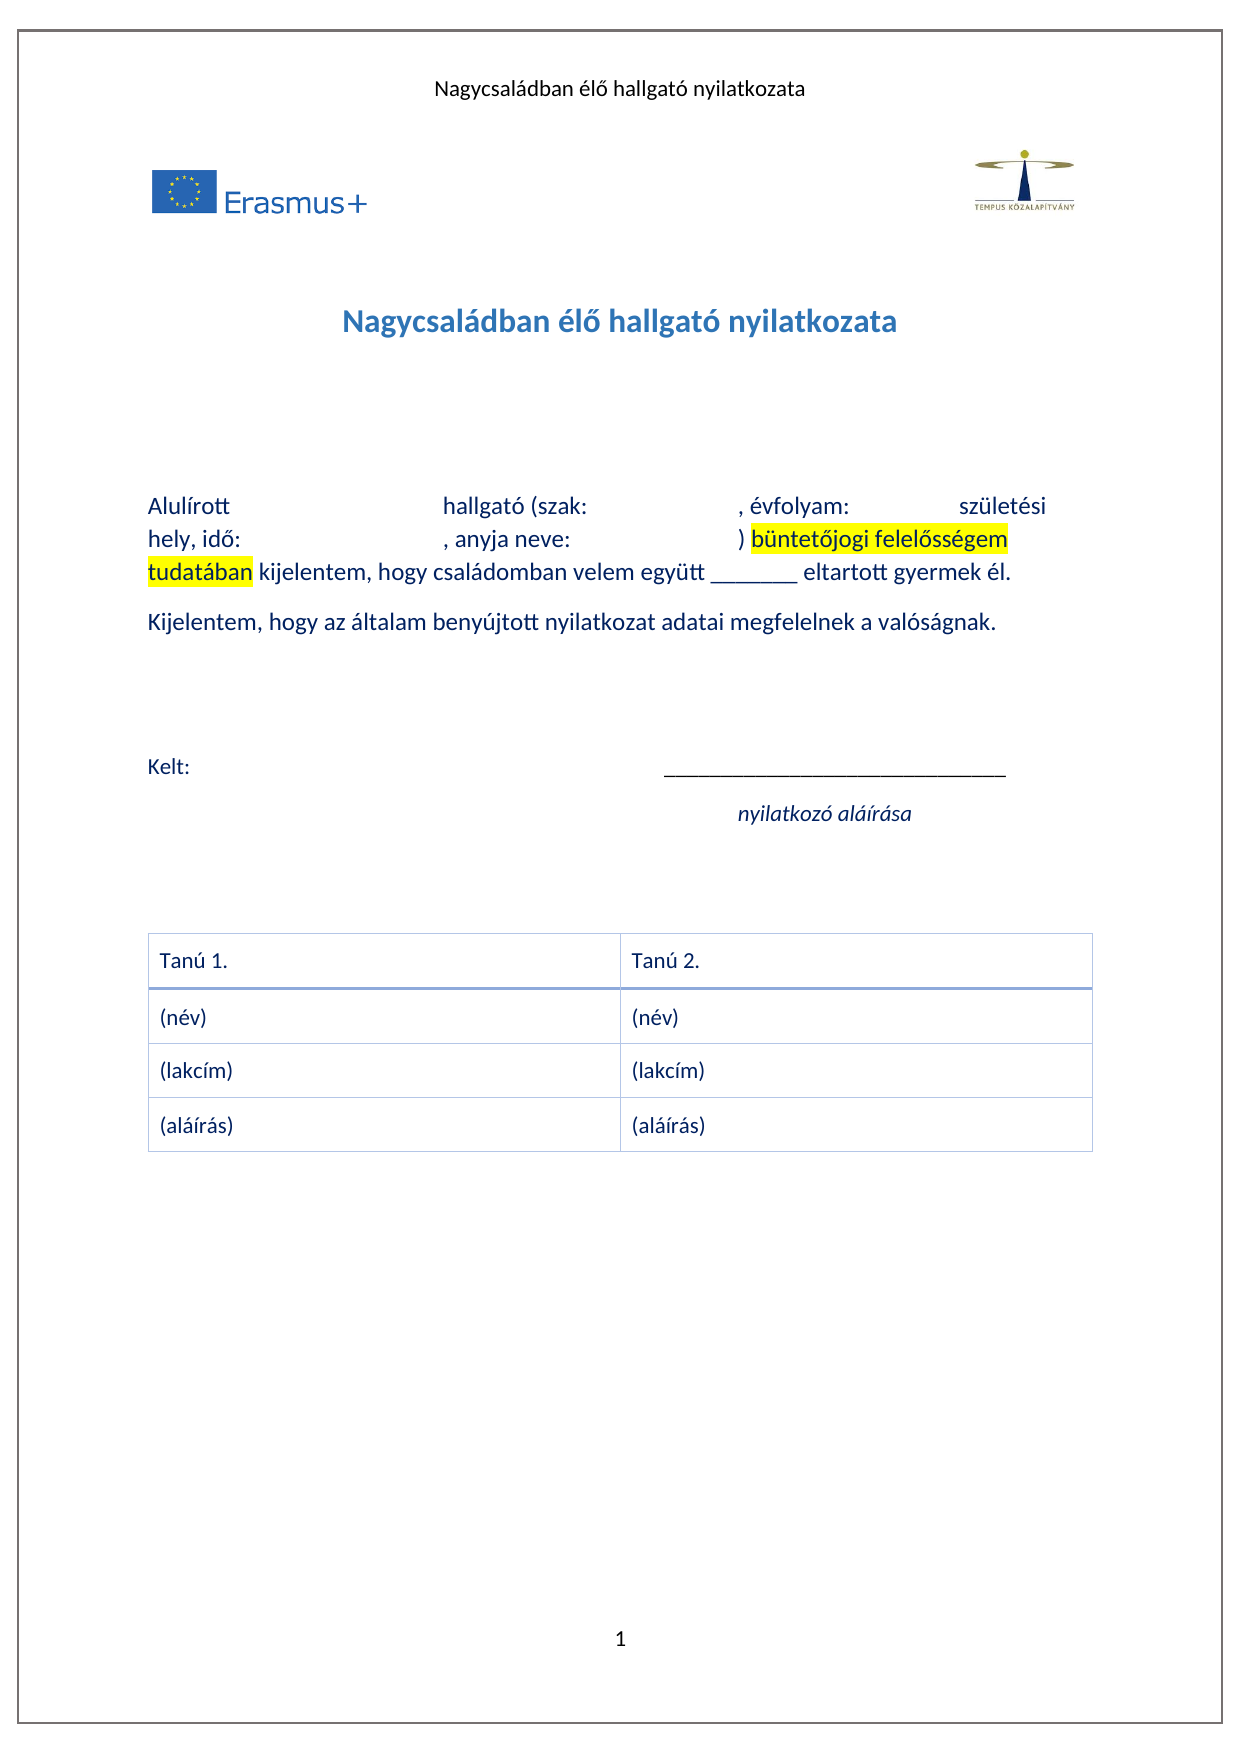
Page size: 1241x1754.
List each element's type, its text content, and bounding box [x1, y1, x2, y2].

picture [147, 130, 371, 254]
picture [960, 121, 1093, 254]
table_cell (lakcím) [149, 1044, 620, 1097]
table_cell (aláírás) [149, 1098, 620, 1151]
text Kijelentem, hogy az általam benyújtott nyilatkozat adatai megfelelnek a valóságnak. [148, 606, 1093, 636]
text Kelt: ______________________________ [148, 752, 1093, 780]
table_header Tanú 1. [149, 934, 620, 987]
table_cell (név) [621, 990, 1092, 1043]
table_cell (lakcím) [621, 1044, 1092, 1097]
table_header Tanú 2. [621, 934, 1092, 987]
table_cell (aláírás) [621, 1098, 1092, 1151]
subtitle Nagycsaládban élő hallgató nyilatkozata [148, 300, 1093, 341]
text nyilatkozó aláírása [664, 799, 1093, 827]
table_cell (név) [149, 990, 620, 1043]
text Alulírott hallgató (szak: , évfolyam: születési hely, idő: , anyja neve: ) büntetőjogi felelősségem tudatában kijelentem, hogy családomban velem együtt _______ eltartott gyermek él. [148, 490, 1093, 587]
